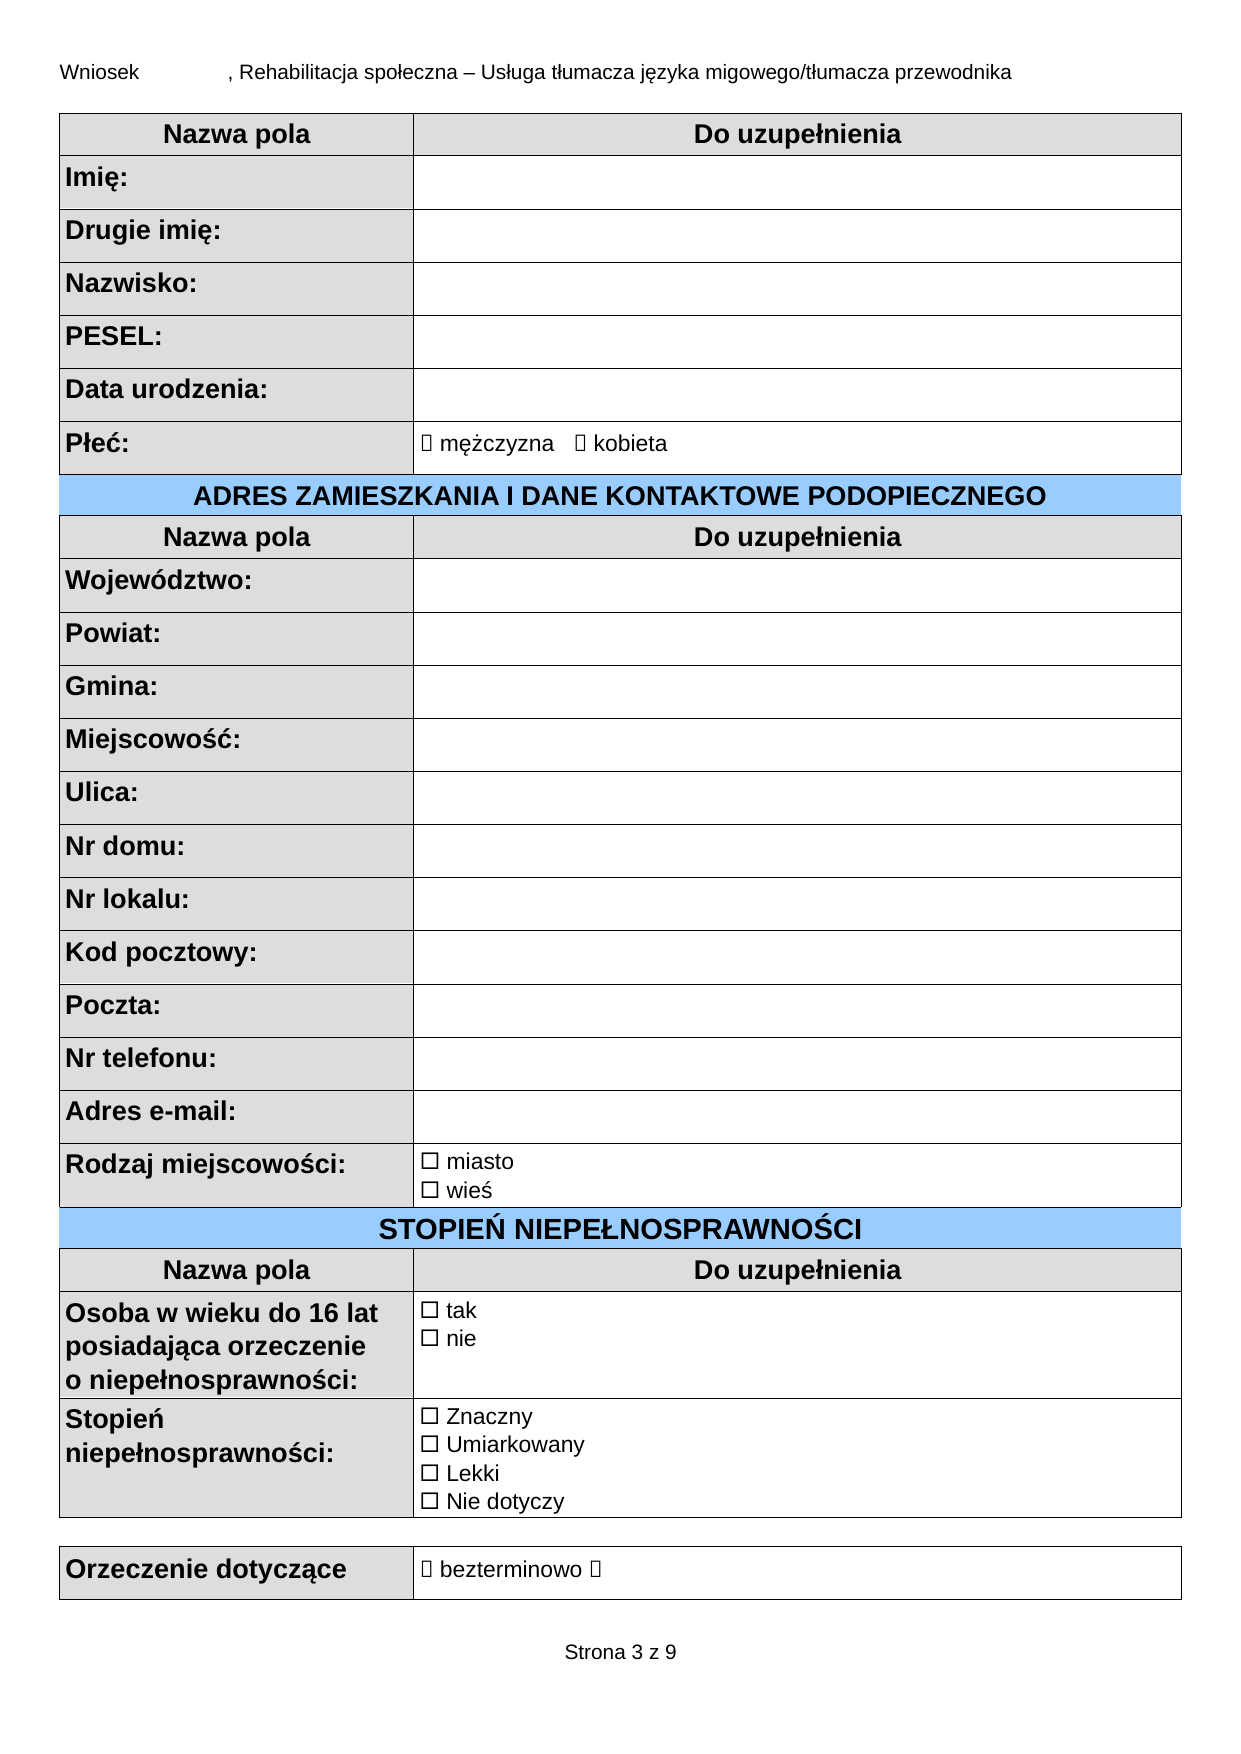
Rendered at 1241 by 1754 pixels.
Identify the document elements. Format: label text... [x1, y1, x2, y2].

table_cell Województwo: [60, 559, 413, 612]
table_cell Stopień niepełnosprawności: [60, 1399, 413, 1517]
table_cell Nazwa pola [60, 114, 413, 155]
table_cell Poczta: [60, 985, 413, 1037]
table_cell [414, 825, 1181, 877]
table_cell Nr domu: [60, 825, 413, 877]
table_cell Znaczny Umiarkowany Lekki Nie dotyczy [414, 1399, 1181, 1517]
table_cell [414, 772, 1181, 824]
table_cell Rodzaj miejscowości: [60, 1144, 413, 1207]
table_cell [414, 263, 1181, 315]
table_cell miasto wieś [414, 1144, 1181, 1207]
table_cell [414, 156, 1181, 208]
table_cell Gmina: [60, 666, 413, 718]
table_cell [414, 719, 1181, 771]
table_cell [414, 613, 1181, 665]
table_cell PESEL: [60, 316, 413, 368]
table_cell Adres e-mail: [60, 1091, 413, 1143]
table_cell Do uzupełnienia [414, 114, 1181, 155]
table_cell Do uzupełnienia [414, 516, 1181, 558]
table_cell  mężczyzna  kobieta [414, 422, 1181, 474]
table_cell Drugie imię: [60, 210, 413, 262]
table_cell [414, 369, 1181, 421]
table_cell [414, 210, 1181, 262]
table_cell Nr telefonu: [60, 1038, 413, 1090]
table_cell Do uzupełnienia [414, 1249, 1181, 1291]
table_cell STOPIEŃ NIEPEŁNOSPRAWNOŚCI [59, 1208, 1181, 1248]
table_cell Powiat: [60, 613, 413, 665]
table_cell [414, 559, 1181, 612]
table_cell [414, 666, 1181, 718]
table_cell Ulica: [60, 772, 413, 824]
table_cell Nazwa pola [60, 1249, 413, 1291]
table_cell Płeć: [60, 422, 413, 474]
table_cell Data urodzenia: [60, 369, 413, 421]
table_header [414, 1547, 1181, 1599]
table_cell Osoba w wieku do 16 lat posiadająca orzeczenie o niepełnosprawności: [60, 1292, 413, 1397]
table_cell tak nie [414, 1292, 1181, 1397]
table_cell Nazwa pola [60, 516, 413, 558]
table_cell ADRES ZAMIESZKANIA I DANE KONTAKTOWE PODOPIECZNEGO [59, 475, 1181, 515]
table_cell [414, 316, 1181, 368]
table_cell [414, 1038, 1181, 1090]
table_cell [414, 931, 1181, 983]
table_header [60, 1547, 413, 1599]
table_cell Miejscowość: [60, 719, 413, 771]
table_cell Imię: [60, 156, 413, 208]
table_cell [414, 1091, 1181, 1143]
table_cell [414, 985, 1181, 1037]
table_cell Nr lokalu: [60, 878, 413, 930]
table_cell Nazwisko: [60, 263, 413, 315]
table_cell [414, 878, 1181, 930]
table_cell Kod pocztowy: [60, 931, 413, 983]
